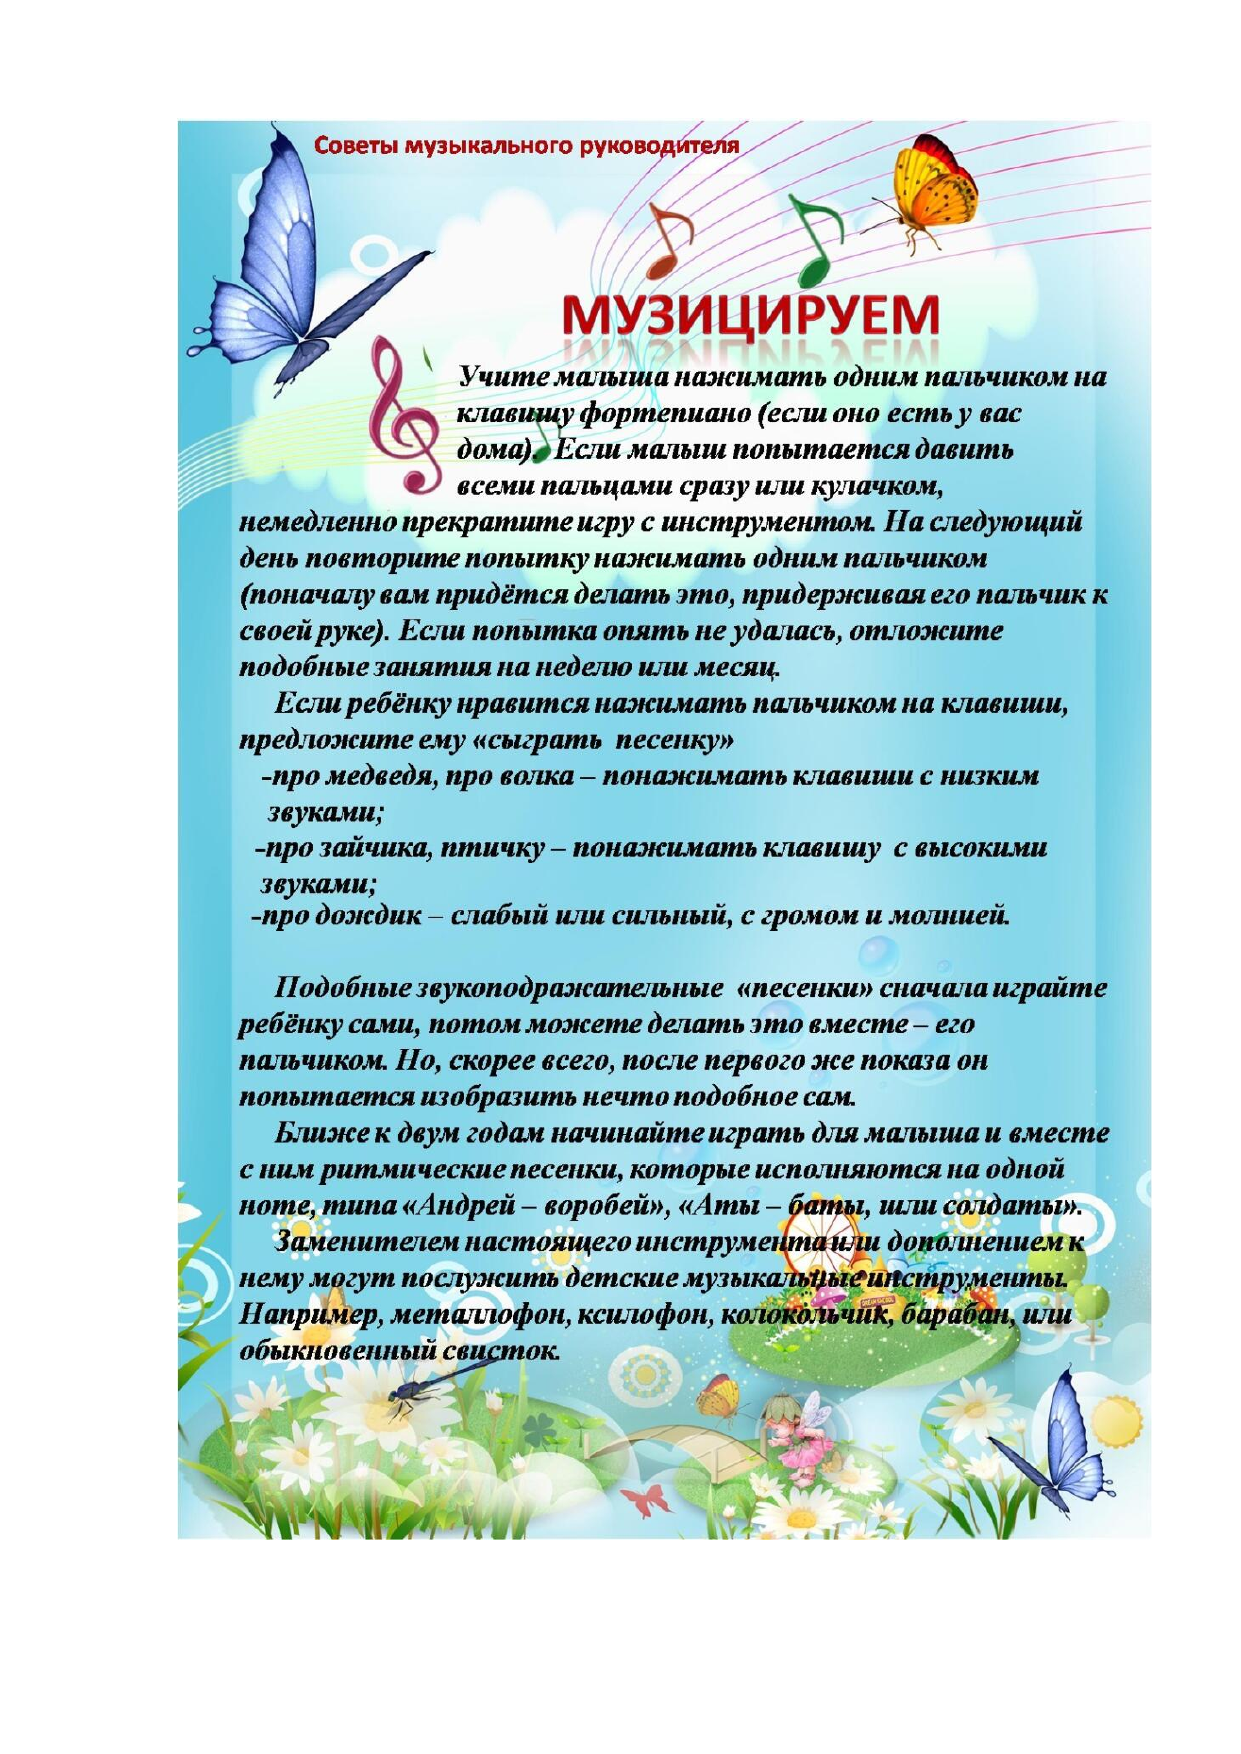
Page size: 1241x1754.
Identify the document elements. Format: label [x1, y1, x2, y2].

picture [177, 118, 1152, 1540]
